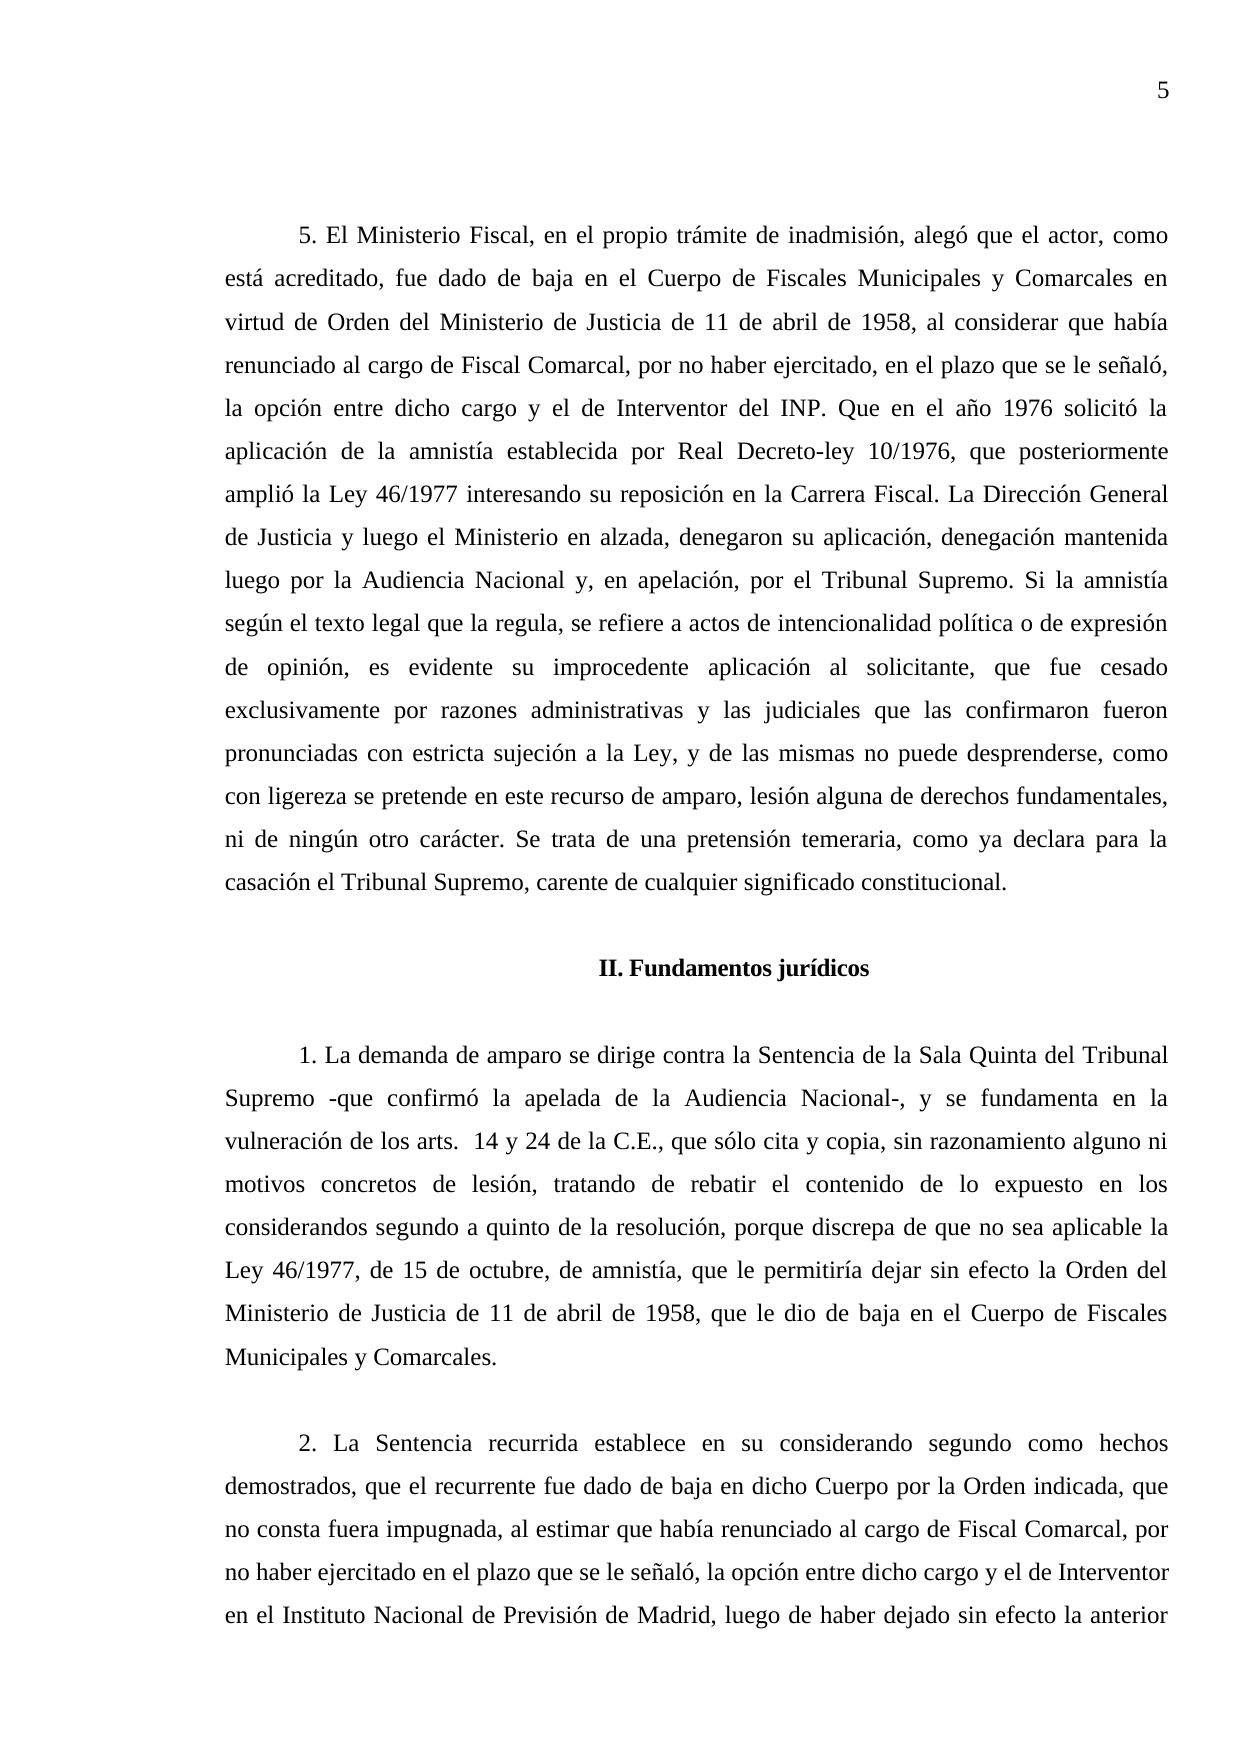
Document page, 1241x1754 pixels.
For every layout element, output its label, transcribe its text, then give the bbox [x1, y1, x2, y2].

text 5. El Ministerio Fiscal, en el propio trámite de inadmisión, alegó que el actor, como está acreditado, fue dado de baja en el Cuerpo de Fiscales Municipales y Comarcales en virtud de Orden del Ministerio de Justicia de 11 de abril de 1958, al considerar que había renunciado al cargo de Fiscal Comarcal, por no haber ejercitado, en el plazo que se le señaló, la opción entre dicho cargo y el de Interventor del INP. Que en el año 1976 solicitó la aplicación de la amnistía establecida por Real Decreto-ley 10/1976, que posteriormente amplió la Ley 46/1977 interesando su reposición en la Carrera Fiscal. La Dirección General de Justicia y luego el Ministerio en alzada, denegaron su aplicación, denegación mantenida luego por la Audiencia Nacional y, en apelación, por el Tribunal Supremo. Si la amnistía según el texto legal que la regula, se refiere a actos de intencionalidad política o de expresión de opinión, es evidente su improcedente aplicación al solicitante, que fue cesado exclusivamente por razones administrativas y las judiciales que las confirmaron fueron pronunciadas con estricta sujeción a la Ley, y de las mismas no puede desprenderse, como con ligereza se pretende en este recurso de amparo, lesión alguna de derechos fundamentales, ni de ningún otro carácter. Se trata de una pretensión temeraria, como ya declara para la casación el Tribunal Supremo, carente de cualquier significado constitucional. [224, 220, 1169, 896]
text 1. La demanda de amparo se dirige contra la Sentencia de la Sala Quinta del Tribunal Supremo -que confirmó la apelada de la Audiencia Nacional-, y se fundamenta en la vulneración de los arts. 14 y 24 de la C.E., que sólo cita y copia, sin razonamiento alguno ni motivos concretos de lesión, tratando de rebatir el contenido de lo expuesto en los considerandos segundo a quinto de la resolución, porque discrepa de que no sea aplicable la Ley 46/1977, de 15 de octubre, de amnistía, que le permitiría dejar sin efecto la Orden del Ministerio de Justicia de 11 de abril de 1958, que le dio de baja en el Cuerpo de Fiscales Municipales y Comarcales. [224, 1040, 1169, 1370]
subtitle II. Fundamentos jurídicos [224, 953, 1169, 982]
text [224, 1428, 1169, 1629]
